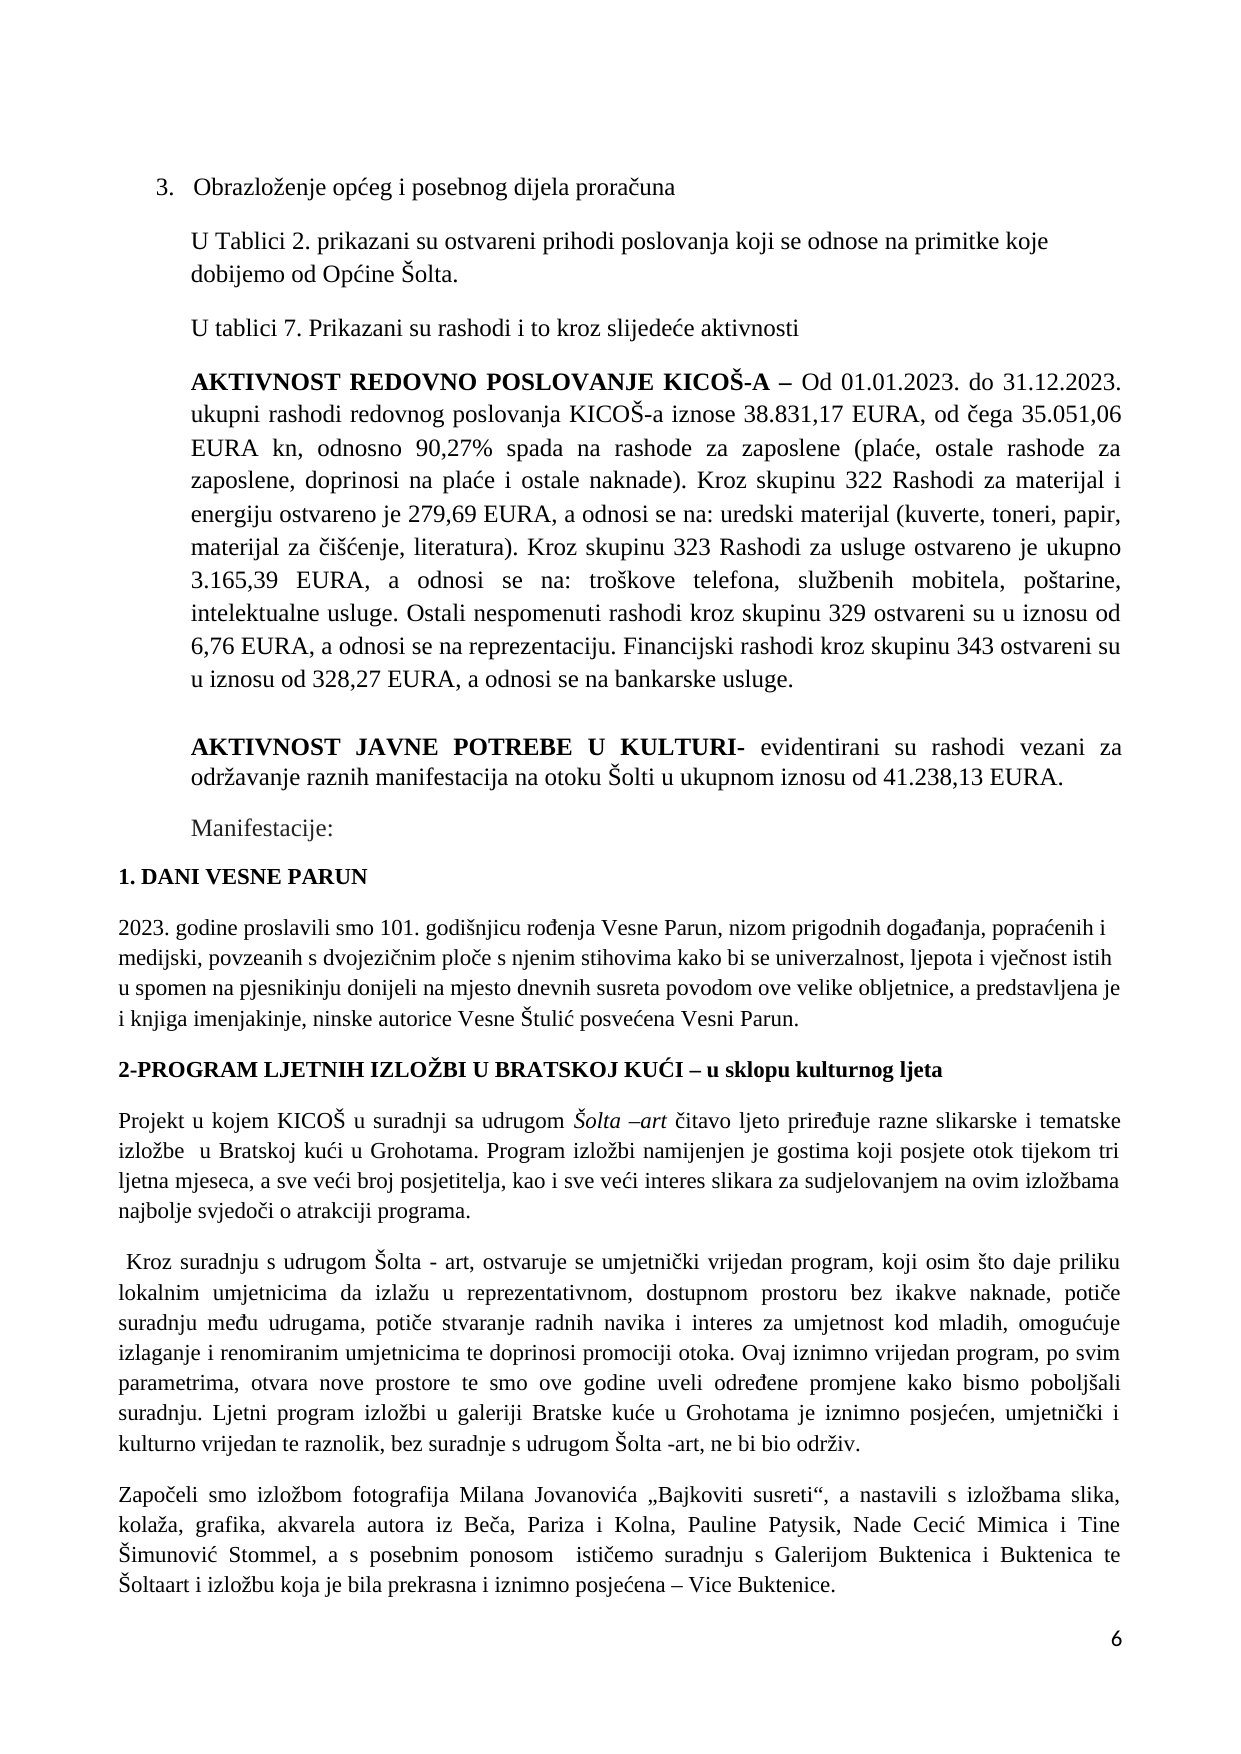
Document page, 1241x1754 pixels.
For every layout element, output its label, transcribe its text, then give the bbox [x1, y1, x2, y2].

text U Tablici 2. prikazani su ostvareni prihodi poslovanja koji se odnose na primitke koje dobijemo od Općine Šolta. [191, 226, 1122, 288]
text 2-PROGRAM LJETNIH IZLOŽBI U BRATSKOJ KUĆI – u sklopu kulturnog ljeta [118, 1056, 1122, 1082]
text AKTIVNOST JAVNE POTREBE U KULTURI- evidentirani su rashodi vezani za održavanje raznih manifestacija na otoku Šolti u ukupnom iznosu od 41.238,13 EURA. [191, 730, 1122, 791]
text 1. DANI VESNE PARUN [118, 863, 1122, 889]
text Započeli smo izložbom fotografija Milana Jovanovića „Bajkoviti susreti“, a nastavili s izložbama slika, kolaža, grafika, akvarela autora iz Beča, Pariza i Kolna, Pauline Patysik, Nade Cecić Mimica i Tine Šimunović Stommel, a s posebnim ponosom ističemo suradnju s Galerijom Buktenica i Buktenica te Šoltaart i izložbu koja je bila prekrasna i iznimno posjećena – Vice Buktenice. [118, 1481, 1122, 1598]
text U tablici 7. Prikazani su rashodi i to kroz slijedeće aktivnosti [191, 313, 1122, 341]
text AKTIVNOST REDOVNO POSLOVANJE KICOŠ-A – Od 01.01.2023. do 31.12.2023. ukupni rashodi redovnog poslovanja KICOŠ-a iznose 38.831,17 EURA, od čega 35.051,06 EURA kn, odnosno 90,27% spada na rashode za zaposlene (plaće, ostale rashode za zaposlene, doprinosi na plaće i ostale naknade). Kroz skupinu 322 Rashodi za materijal i energiju ostvareno je 279,69 EURA, a odnosi se na: uredski materijal (kuverte, toneri, papir, materijal za čišćenje, literatura). Kroz skupinu 323 Rashodi za usluge ostvareno je ukupno 3.165,39 EURA, a odnosi se na: troškove telefona, službenih mobitela, poštarine, intelektualne usluge. Ostali nespomenuti rashodi kroz skupinu 329 ostvareni su u iznosu od 6,76 EURA, a odnosi se na reprezentaciju. Financijski rashodi kroz skupinu 343 ostvareni su u iznosu od 328,27 EURA, a odnosi se na bankarske usluge. [191, 367, 1122, 692]
text Projekt u kojem KICOŠ u suradnji sa udrugom Šolta –art čitavo ljeto priređuje razne slikarske i tematske izložbe u Bratskoj kući u Grohotama. Program izložbi namijenjen je gostima koji posjete otok tijekom tri ljetna mjeseca, a sve veći broj posjetitelja, kao i sve veći interes slikara za sudjelovanjem na ovim izložbama najbolje svjedoči o atrakciji programa. [118, 1107, 1122, 1224]
text Kroz suradnju s udrugom Šolta - art, ostvaruje se umjetnički vrijedan program, koji osim što daje priliku lokalnim umjetnicima da izlažu u reprezentativnom, dostupnom prostoru bez ikakve naknade, potiče suradnju među udrugama, potiče stvaranje radnih navika i interes za umjetnost kod mladih, omogućuje izlaganje i renomiranim umjetnicima te doprinosi promociji otoka. Ovaj iznimno vrijedan program, po svim parametrima, otvara nove prostore te smo ove godine uveli određene promjene kako bismo poboljšali suradnju. Ljetni program izložbi u galeriji Bratske kuće u Grohotama je iznimno posjećen, umjetnički i kulturno vrijedan te raznolik, bez suradnje s udrugom Šolta -art, ne bi bio održiv. [118, 1248, 1122, 1456]
text 2023. godine proslavili smo 101. godišnjicu rođenja Vesne Parun, nizom prigodnih događanja, popraćenih i medijski, povzeanih s dvojezičnim ploče s njenim stihovima kako bi se univerzalnost, ljepota i vječnost istih u spomen na pjesnikinju donijeli na mjesto dnevnih susreta povodom ove velike obljetnice, a predstavljena je i knjiga imenjakinje, ninske autorice Vesne Štulić posvećena Vesni Parun. [118, 914, 1122, 1031]
list Obrazloženje općeg i posebnog dijela proračuna [156, 172, 1122, 201]
text Manifestacije: [191, 812, 1122, 842]
